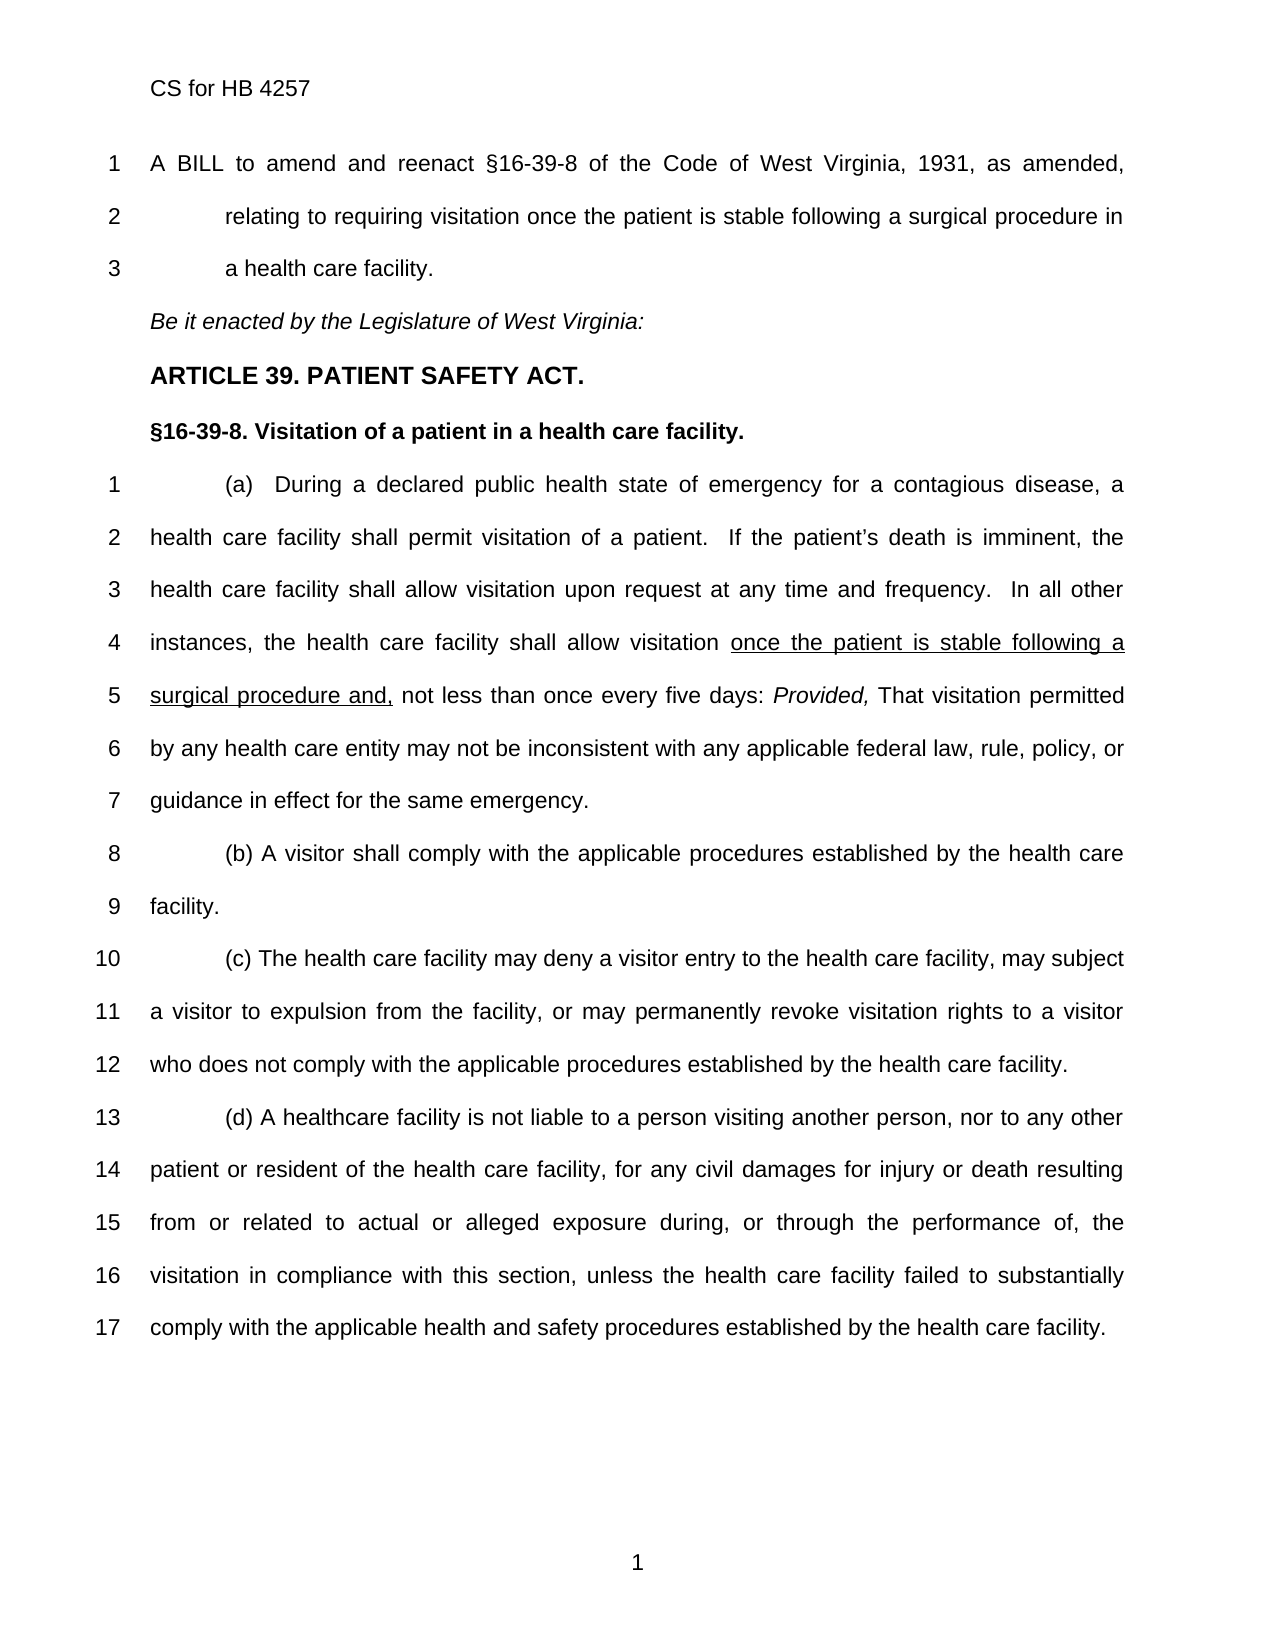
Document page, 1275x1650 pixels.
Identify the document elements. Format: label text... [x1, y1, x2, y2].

subtitle ARTICLE 39. PATIENT SAFETY ACT. [150, 361, 1125, 389]
text (a) During a declared public health state of emergency for a contagious disease, a health care facility shall permit visitation of a patient. If the patient’s death is imminent, the health care facility shall allow visitation upon request at any time and frequency. In all other instances, the health care facility shall allow visitation once the patient is stable following a surgical procedure and, not less than once every five days: Provided, That visitation permitted by any health care entity may not be inconsistent with any applicable federal law, rule, policy, or guidance in effect for the same emergency. [150, 471, 1125, 814]
text (c) The health care facility may deny a visitor entry to the health care facility, may subject a visitor to expulsion from the facility, or may permanently revoke visitation rights to a visitor who does not comply with the applicable procedures established by the health care facility. [150, 945, 1125, 1077]
subtitle §16-39-8. Visitation of a patient in a health care facility. [150, 418, 1125, 445]
title A BILL to amend and reenact §16-39-8 of the Code of West Virginia, 1931, as amended, relating to requiring visitation once the patient is stable following a surgical procedure in a health care facility. [150, 150, 1125, 282]
text (b) A visitor shall comply with the applicable procedures established by the health care facility. [150, 840, 1125, 919]
text (d) A healthcare facility is not liable to a person visiting another person, nor to any other patient or resident of the health care facility, for any civil damages for injury or death resulting from or related to actual or alleged exposure during, or through the performance of, the visitation in compliance with this section, unless the health care facility failed to substantially comply with the applicable health and safety procedures established by the health care facility. [150, 1103, 1125, 1341]
text Be it enacted by the Legislature of West Virginia: [150, 308, 1125, 334]
